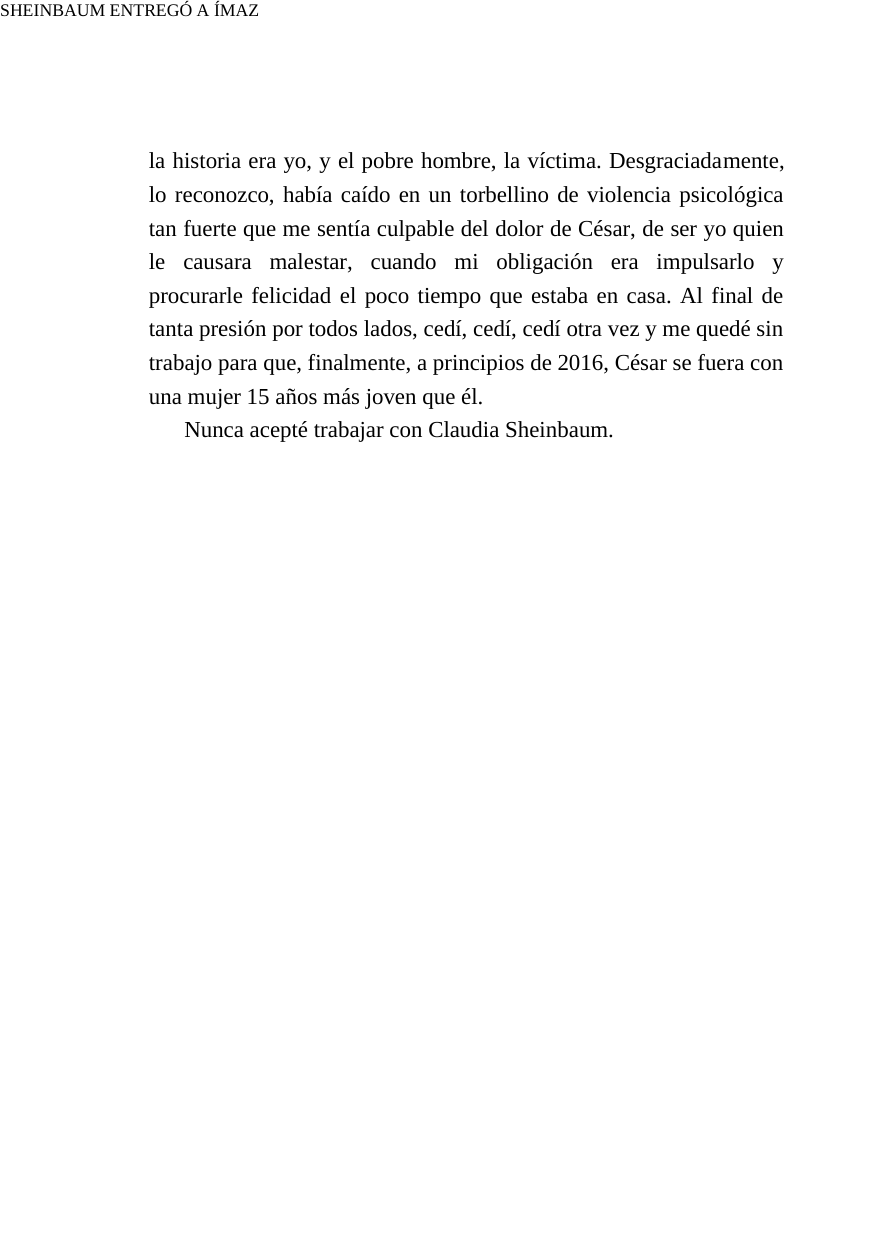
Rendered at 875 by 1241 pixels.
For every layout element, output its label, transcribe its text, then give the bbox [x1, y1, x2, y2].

text Nunca acepté trabajar con Claudia Sheinbaum. [149, 416, 784, 443]
text la historia era yo, y el pobre hombre, la víctima. Desgraciadamente, lo reconozco, había caído en un torbellino de violencia psicológica tan fuerte que me sentía culpable del dolor de César, de ser yo quien le causara malestar, cuando mi obligación era impulsarlo y procurarle felicidad el poco tiempo que estaba en casa. Al final de tanta presión por todos lados, cedí, cedí, cedí otra vez y me quedé sin trabajo para que, finalmente, a principios de 2016, César se fuera con una mujer 15 años más joven que él. [149, 147, 784, 409]
